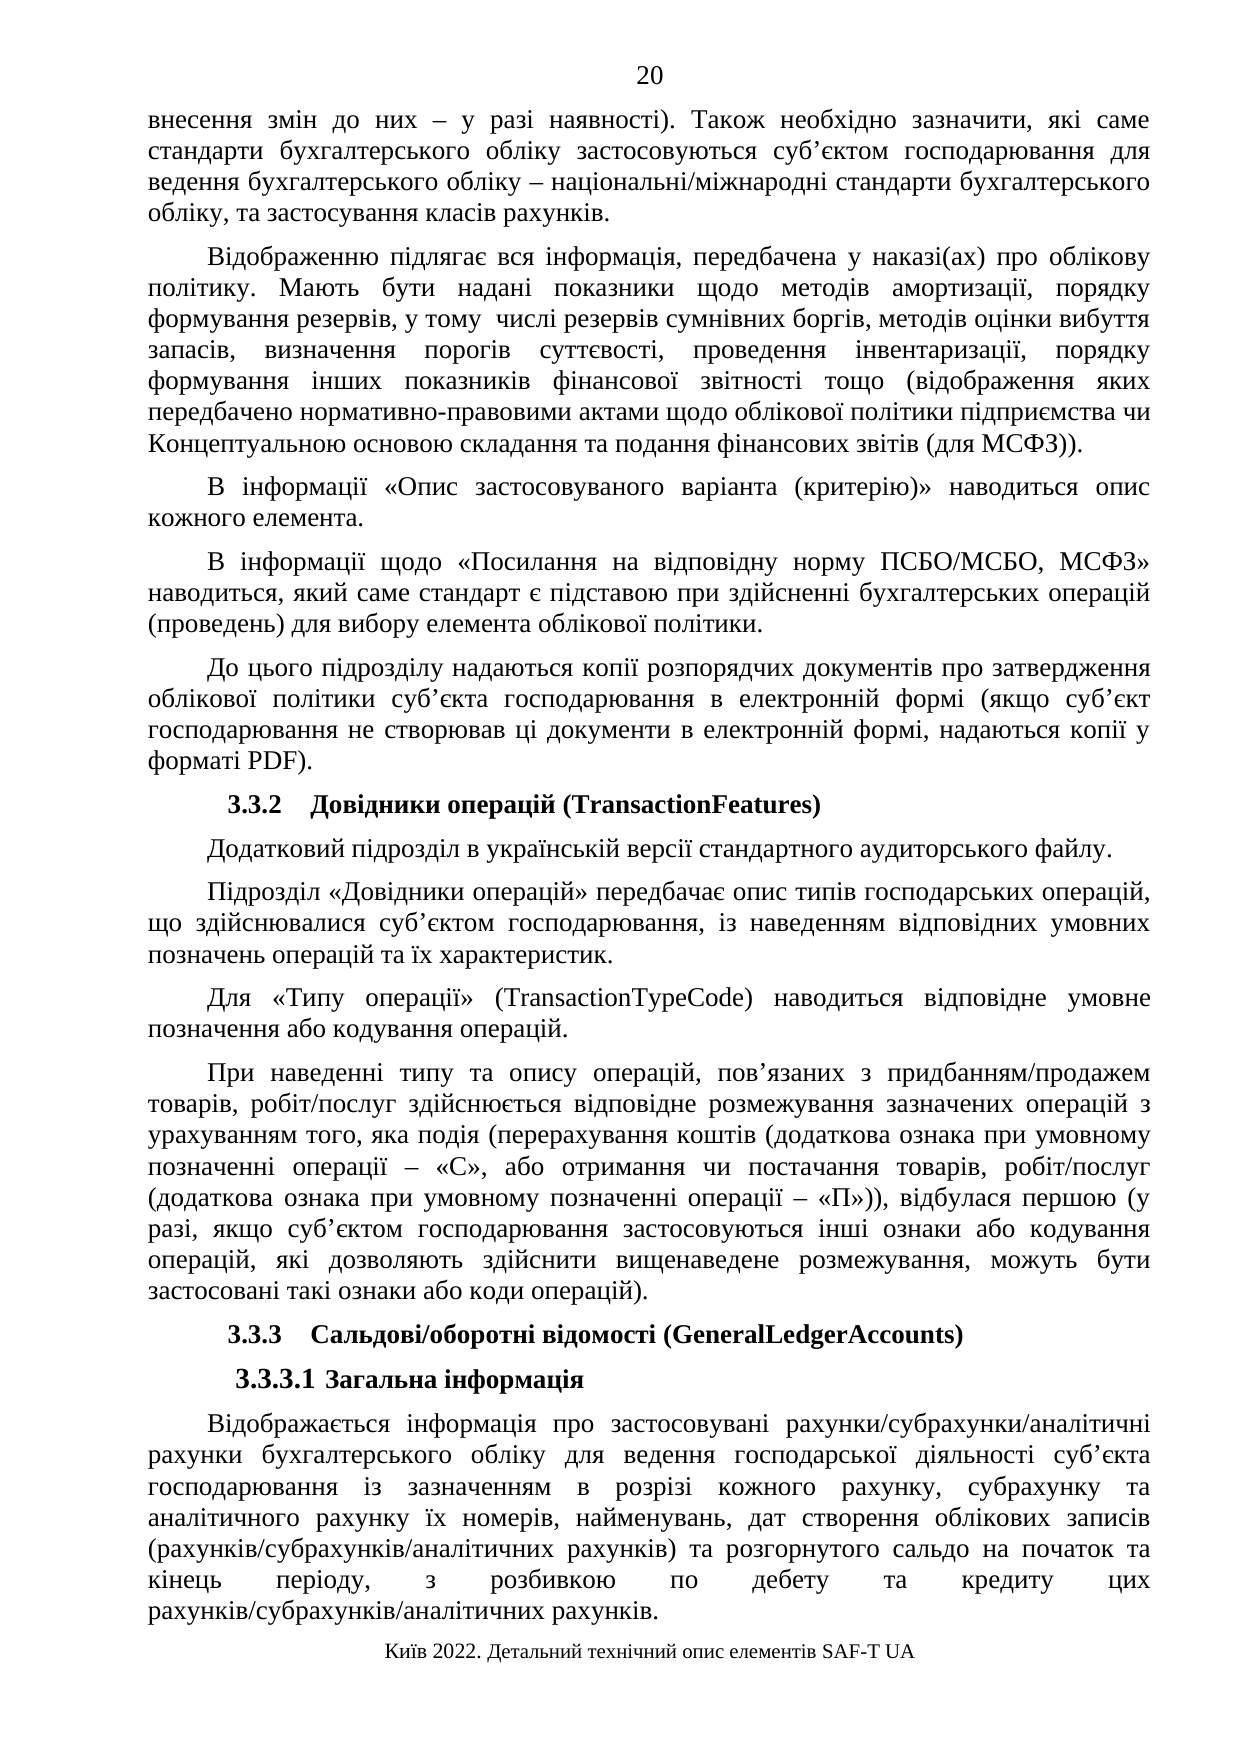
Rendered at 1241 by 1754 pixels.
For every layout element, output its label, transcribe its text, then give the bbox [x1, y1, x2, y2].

text Загальна інформація [235, 1361, 1152, 1395]
text Відображенню підлягає вся інформація, передбачена у наказі(ах) про облікову політику. Мають бути надані показники щодо методів амортизації, порядку формування резервів, у тому числі резервів сумнівних боргів, методів оцінки вибуття запасів, визначення порогів суттєвості, проведення інвентаризації, порядку формування інших показників фінансової звітності тощо (відображення яких передбачено нормативно-правовими актами щодо облікової політики підприємства чи Концептуальною основою складання та подання фінансових звітів (для МСФЗ)). [148, 240, 1152, 458]
text Для «Типу операції» (TransactionTypeCode) наводиться відповідне умовне позначення або кодування операцій. [148, 981, 1152, 1044]
text При наведенні типу та опису операцій, пов’язаних з придбанням/продажем товарів, робіт/послуг здійснюється відповідне розмежування зазначених операцій з урахуванням того, яка подія (перерахування коштів (додаткова ознака при умовному позначенні операції – «С», або отримання чи постачання товарів, робіт/послуг (додаткова ознака при умовному позначенні операції – «П»)), відбулася першою (у разі, якщо суб’єктом господарювання застосовуються інші ознаки або кодування операцій, які дозволяють здійснити вищенаведене розмежування, можуть бути застосовані такі ознаки або коди операцій). [148, 1056, 1152, 1305]
text Довідники операцій (TransactionFeatures) [227, 788, 1152, 819]
text В інформації «Опис застосовуваного варіанта (критерію)» наводиться опис кожного елемента. [148, 470, 1152, 533]
text Додатковий підрозділ в українській версії стандартного аудиторського файлу. [148, 832, 1152, 863]
text До цього підрозділу надаються копії розпорядчих документів про затвердження облікової політики суб’єкта господарювання в електронній формі (якщо суб’єкт господарювання не створював ці документи в електронній формі, надаються копії у форматі PDF). [148, 651, 1152, 776]
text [148, 103, 1152, 227]
text Підрозділ «Довідники операцій» передбачає опис типів господарських операцій, що здійснювалися суб’єктом господарювання, із наведенням відповідних умовних позначень операцій та їх характеристик. [148, 875, 1152, 969]
text В інформації щодо «Посилання на відповідну норму ПСБО/МСБО, МСФЗ» наводиться, який саме стандарт є підставою при здійсненні бухгалтерських операцій (проведень) для вибору елемента облікової політики. [148, 545, 1152, 638]
text Сальдові/оборотні відомості (GeneralLedgerAccounts) [227, 1318, 1152, 1349]
text Відображається інформація про застосовувані рахунки/субрахунки/аналітичні рахунки бухгалтерського обліку для ведення господарської діяльності суб’єкта господарювання із зазначенням в розрізі кожного рахунку, субрахунку та аналітичного рахунку їх номерів, найменувань, дат створення облікових записів (рахунків/субрахунків/аналітичних рахунків) та розгорнутого сальдо на початок та кінець періоду, з розбивкою по дебету та кредиту цих рахунків/субрахунків/аналітичних рахунків. [148, 1407, 1152, 1626]
